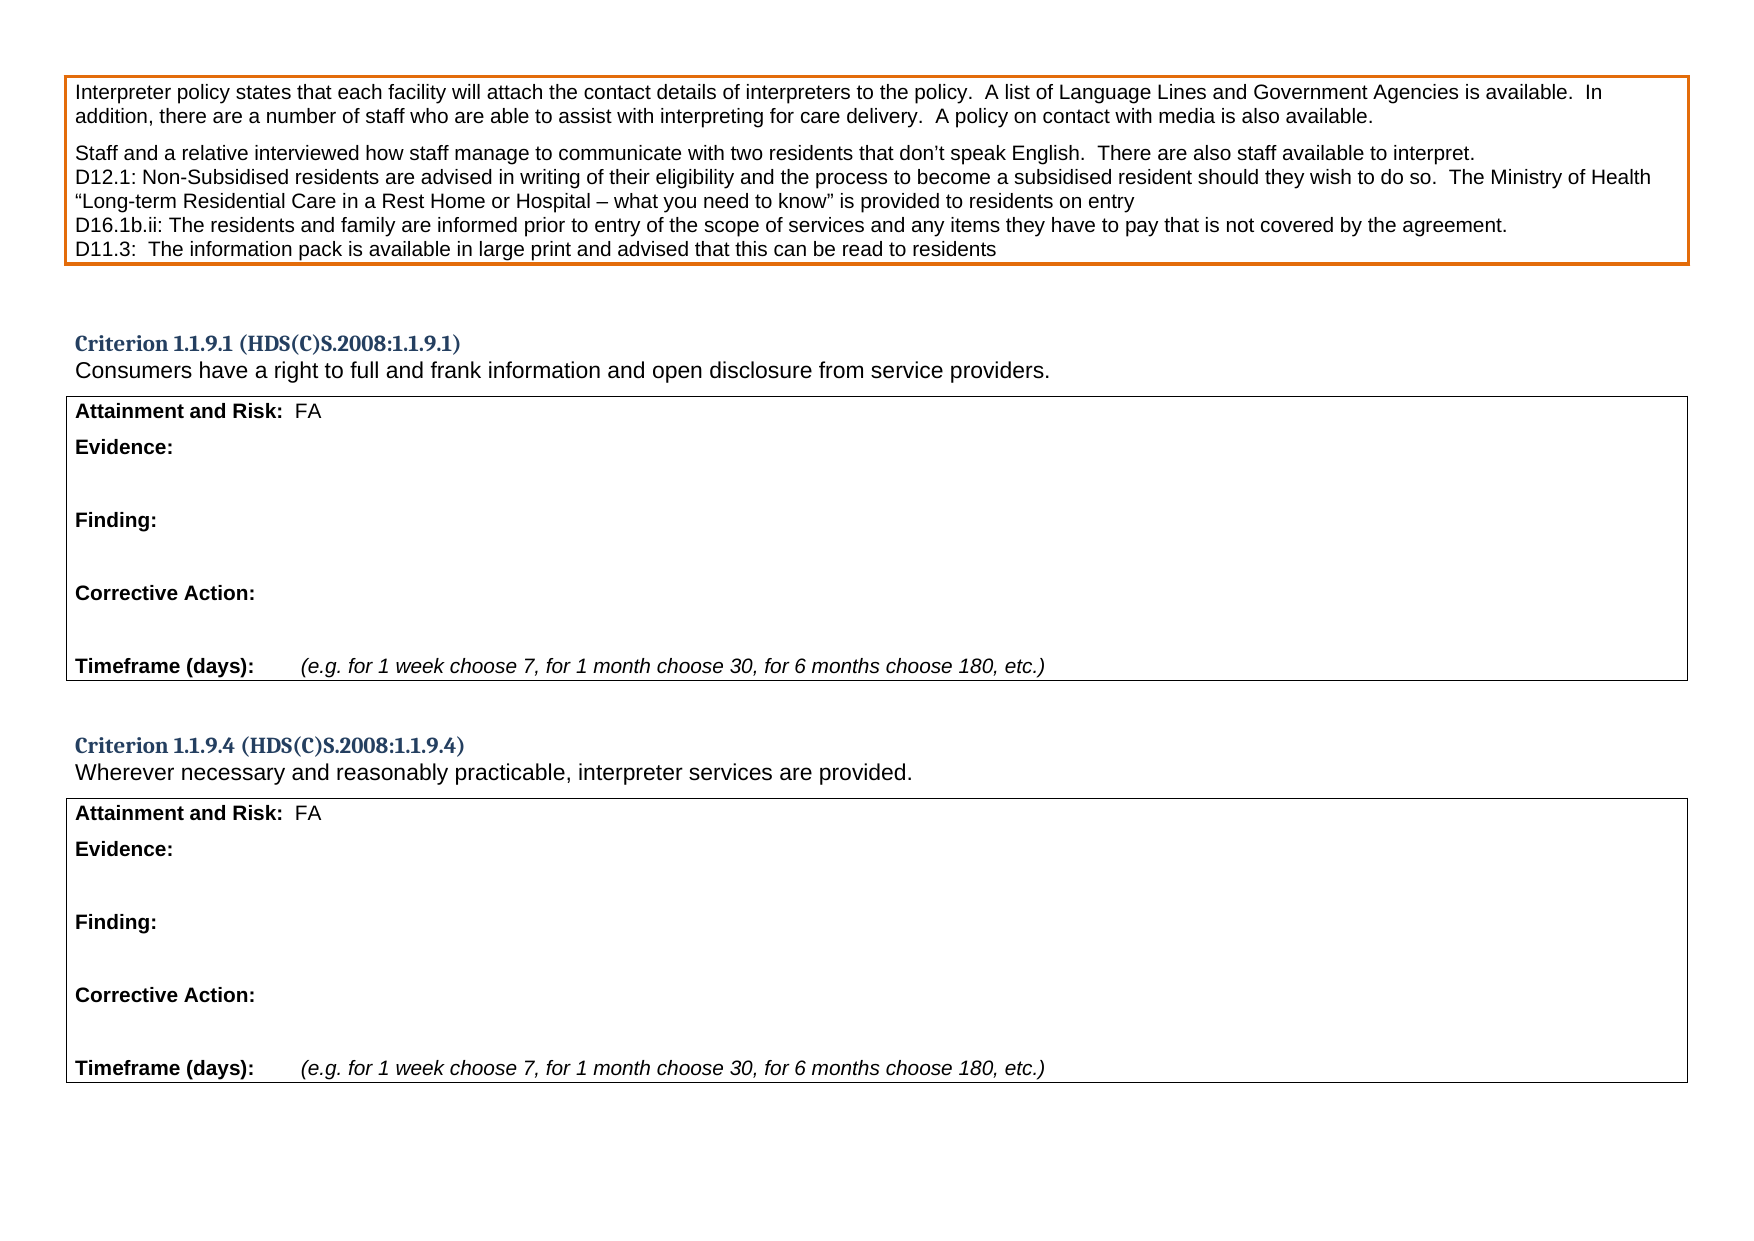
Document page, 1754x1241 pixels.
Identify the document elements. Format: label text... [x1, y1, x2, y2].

subtitle Criterion 1.1.9.1 (HDS(C)S.2008:1.1.9.1) [75, 331, 1679, 357]
text Staff and a relative interviewed how staff manage to communicate with two residents that don’t speak English. There are also staff available to interpret. D12.1: Non-Subsidised residents are advised in writing of their eligibility and the process to become a subsidised resident should they wish to do so. The Ministry of Health “Long-term Residential Care in a Rest Home or Hospital – what you need to know” is provided to residents on entry D16.1b.ii: The residents and family are informed prior to entry of the scope of services and any items they have to pay that is not covered by the agreement. D11.3: The information pack is available in large print and advised that this can be read to residents [67, 135, 1687, 262]
text Corrective Action: [67, 980, 1687, 1007]
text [67, 78, 1687, 128]
text Finding: [67, 907, 1687, 934]
text Attainment and Risk: FA [67, 799, 1687, 824]
text Evidence: [67, 432, 1687, 459]
text Timeframe (days): (e.g. for 1 week choose 7, for 1 month choose 30, for 6 months choose 180, etc.) [67, 1053, 1687, 1082]
text Evidence: [67, 834, 1687, 861]
text Finding: [67, 505, 1687, 532]
subtitle Criterion 1.1.9.4 (HDS(C)S.2008:1.1.9.4) [75, 733, 1679, 759]
text Wherever necessary and reasonably practicable, interpreter services are provided. [75, 759, 1679, 785]
text Timeframe (days): (e.g. for 1 week choose 7, for 1 month choose 30, for 6 months choose 180, etc.) [67, 651, 1687, 680]
text Consumers have a right to full and frank information and open disclosure from service providers. [75, 357, 1679, 383]
text Corrective Action: [67, 578, 1687, 605]
text Attainment and Risk: FA [67, 397, 1687, 422]
